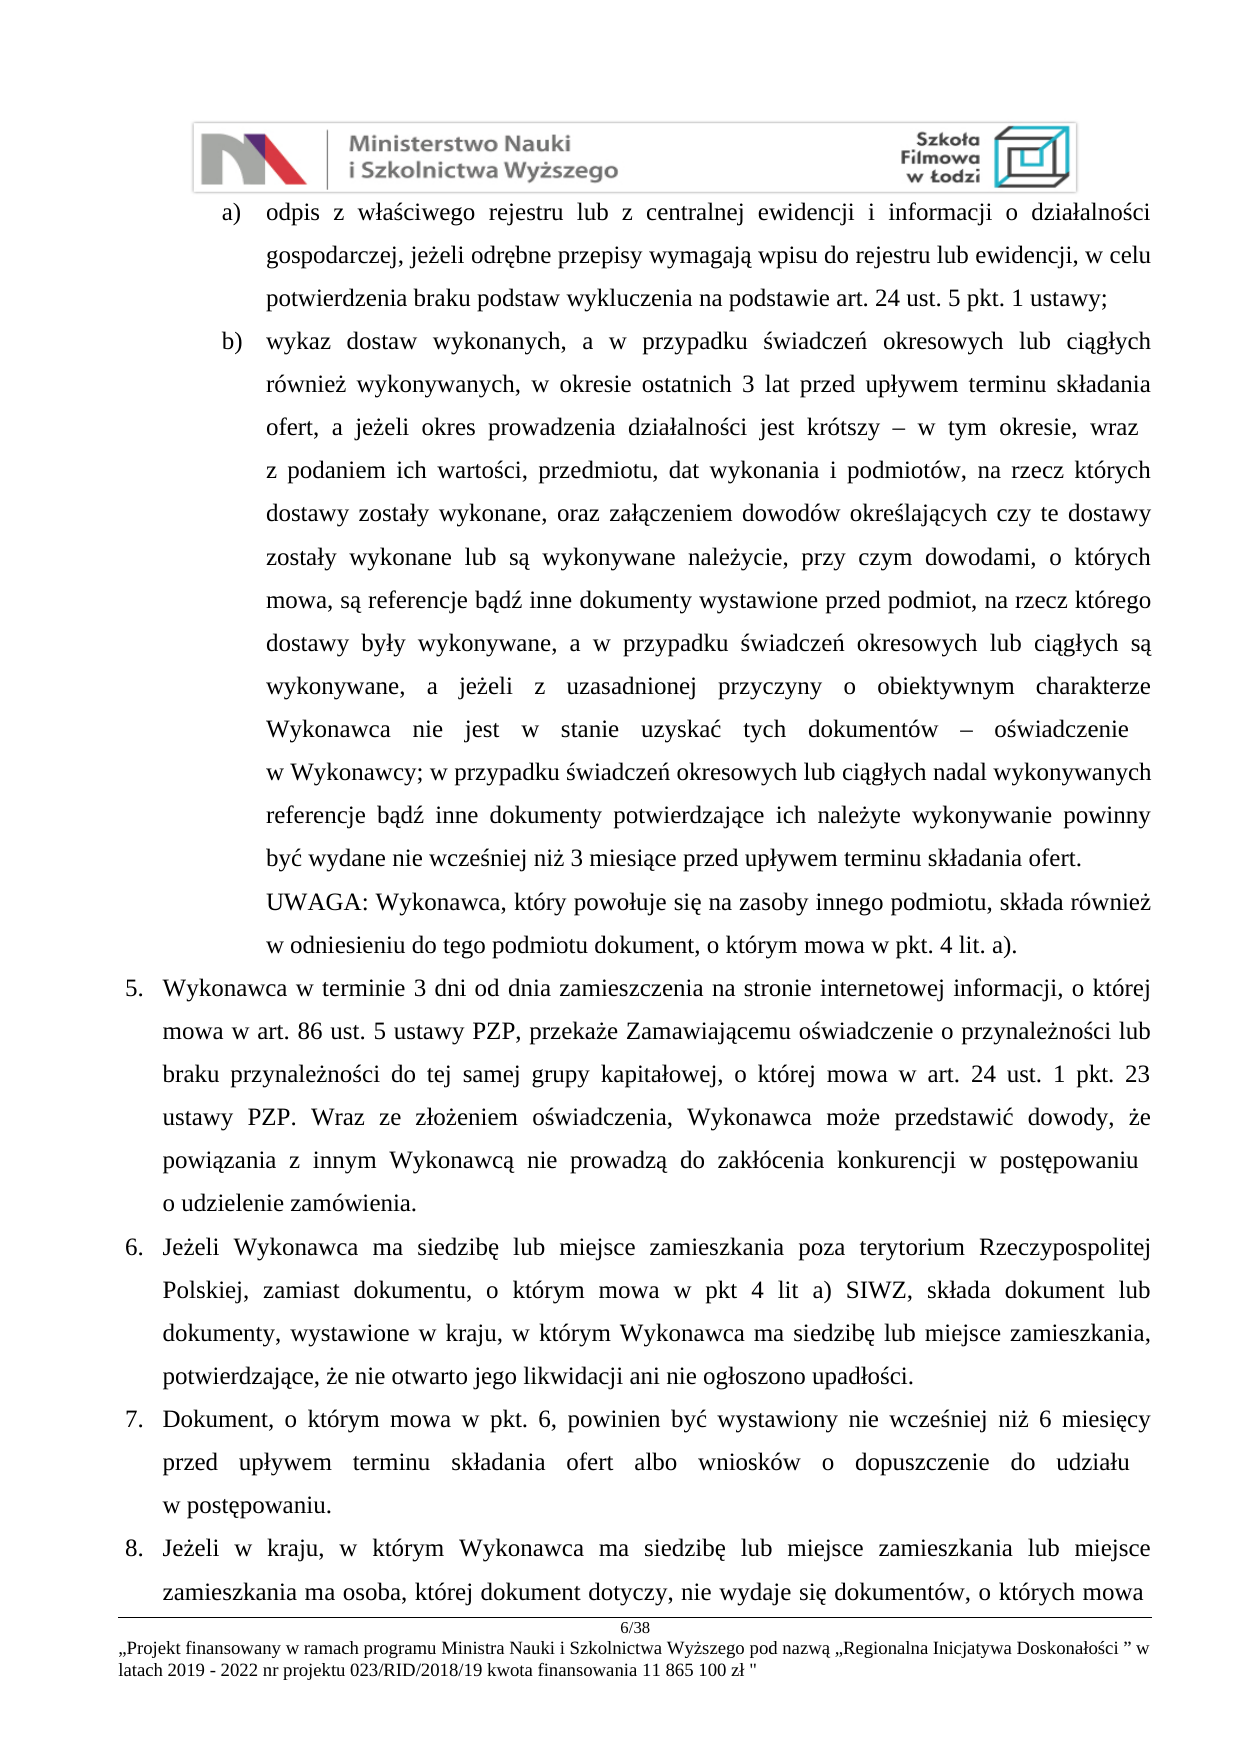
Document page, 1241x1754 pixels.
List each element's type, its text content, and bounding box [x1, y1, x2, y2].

list Jeżeli Wykonawca ma siedzibę lub miejsce zamieszkania poza terytorium Rzeczypospolitej Polskiej, zamiast dokumentu, o którym mowa w pkt 4 lit a) SIWZ, składa dokument lub dokumenty, wystawione w kraju, w którym Wykonawca ma siedzibę lub miejsce zamieszkania, potwierdzające, że nie otwarto jego likwidacji ani nie ogłoszono upadłości. [125, 1232, 1152, 1390]
list Wykonawca w terminie 3 dni od dnia zamieszczenia na stronie internetowej informacji, o której mowa w art. 86 ust. 5 ustawy PZP, przekaże Zamawiającemu oświadczenie o przynależności lub braku przynależności do tej samej grupy kapitałowej, o której mowa w art. 24 ust. 1 pkt. 23 ustawy PZP. Wraz ze złożeniem oświadczenia, Wykonawca może przedstawić dowody, że powiązania z innym Wykonawcą nie prowadzą do zakłócenia konkurencji w postępowaniu o udzielenie zamówienia. [125, 973, 1152, 1217]
text UWAGA: Wykonawca, który powołuje się na zasoby innego podmiotu, składa również w odniesieniu do tego podmiotu dokument, o którym mowa w pkt. 4 lit. a). [266, 887, 1152, 958]
list Dokument, o którym mowa w pkt. 6, powinien być wystawiony nie wcześniej niż 6 miesięcy przed upływem terminu składania ofert albo wniosków o dopuszczenie do udziału w postępowaniu. [125, 1404, 1152, 1519]
picture [188, 118, 1082, 197]
list wykaz dostaw wykonanych, a w przypadku świadczeń okresowych lub ciągłych również wykonywanych, w okresie ostatnich 3 lat przed upływem terminu składania ofert, a jeżeli okres prowadzenia działalności jest krótszy – w tym okresie, wraz z podaniem ich wartości, przedmiotu, dat wykonania i podmiotów, na rzecz których dostawy zostały wykonane, oraz załączeniem dowodów określających czy te dostawy zostały wykonane lub są wykonywane należycie, przy czym dowodami, o których mowa, są referencje bądź inne dokumenty wystawione przed podmiot, na rzecz którego dostawy były wykonywane, a w przypadku świadczeń okresowych lub ciągłych są wykonywane, a jeżeli z uzasadnionej przyczyny o obiektywnym charakterze Wykonawca nie jest w stanie uzyskać tych dokumentów – oświadczenie w Wykonawcy; w przypadku świadczeń okresowych lub ciągłych nadal wykonywanych referencje bądź inne dokumenty potwierdzające ich należyte wykonywanie powinny być wydane nie wcześniej niż 3 miesiące przed upływem terminu składania ofert. [222, 326, 1152, 872]
list odpis z właściwego rejestru lub z centralnej ewidencji i informacji o działalności gospodarczej, jeżeli odrębne przepisy wymagają wpisu do rejestru lub ewidencji, w celu potwierdzenia braku podstaw wykluczenia na podstawie art. 24 ust. 5 pkt. 1 ustawy; [222, 197, 1152, 312]
